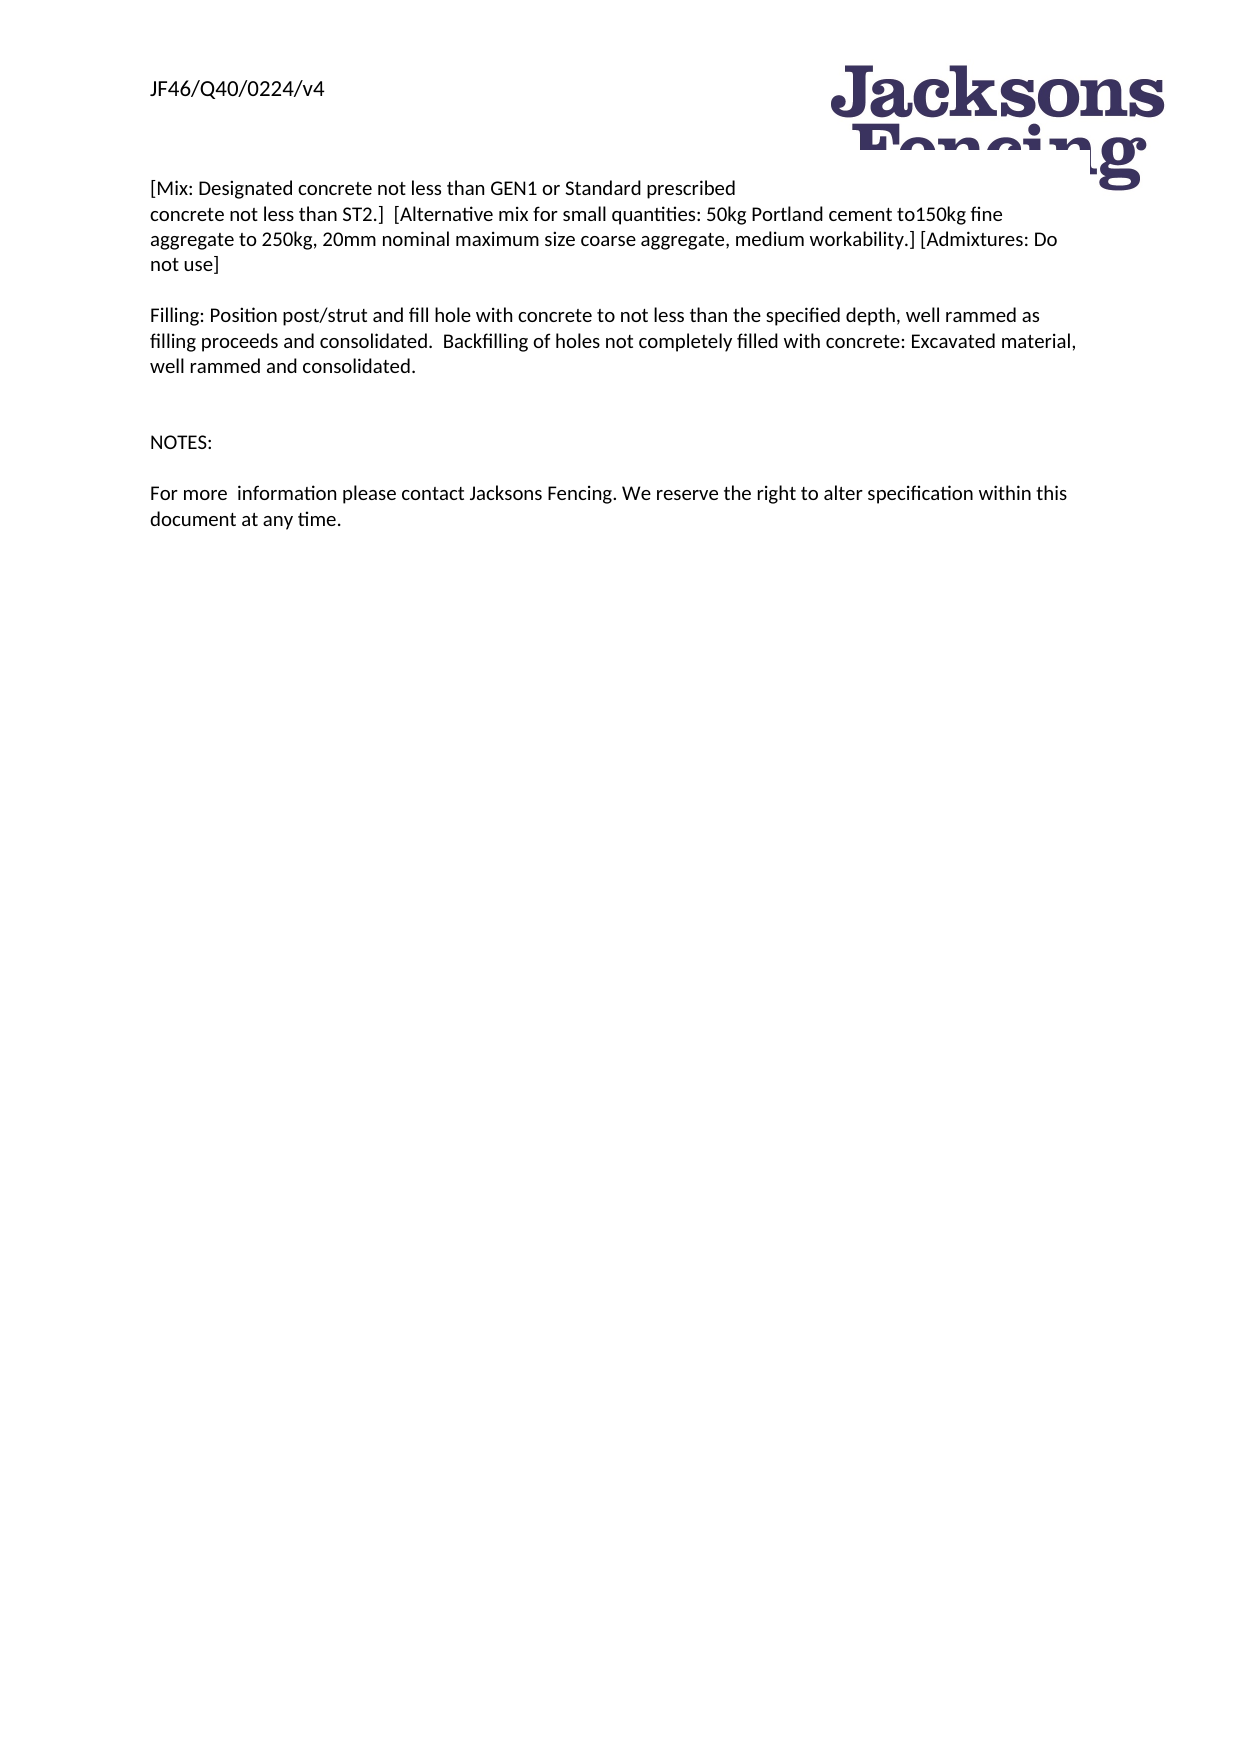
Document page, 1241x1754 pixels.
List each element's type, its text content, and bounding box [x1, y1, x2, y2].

picture [829, 59, 1167, 199]
text Filling: Position post/strut and fill hole with concrete to not less than the specified depth, well rammed as filling proceeds and consolidated. Backfilling of holes not completely filled with concrete: Excavated material, well rammed and consolidated. [150, 302, 1090, 379]
text [Mix: Designated concrete not less than GEN1 or Standard prescribed concrete not less than ST2.] [Alternative mix for small quantities: 50kg Portland cement to150kg fine aggregate to 250kg, 20mm nominal maximum size coarse aggregate, medium workability.] [Admixtures: Do not use] [150, 175, 1090, 277]
text For more information please contact Jacksons Fencing. We reserve the right to alter specification within this document at any time. [150, 480, 1090, 531]
text NOTES: [150, 429, 1090, 455]
